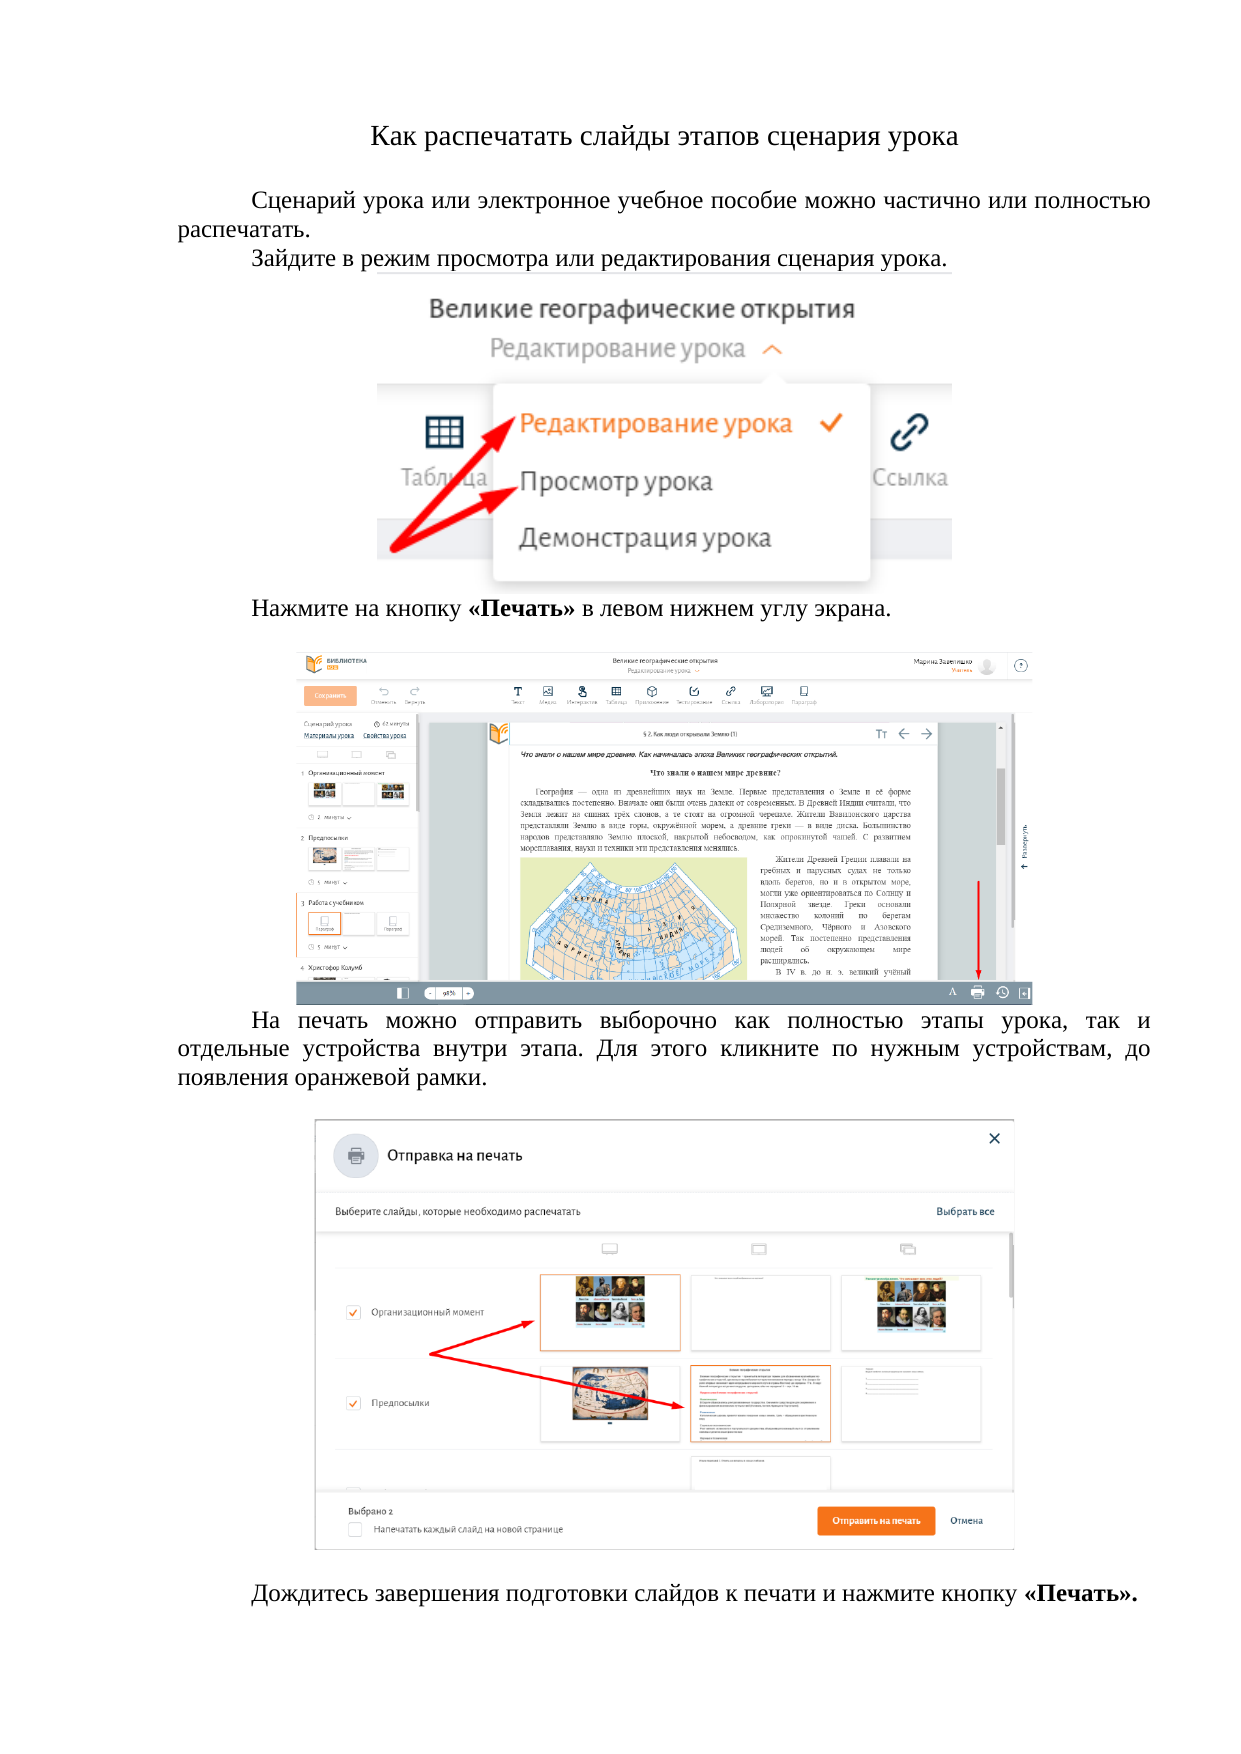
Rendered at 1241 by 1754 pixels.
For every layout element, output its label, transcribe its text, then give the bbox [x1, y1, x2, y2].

picture [377, 271, 952, 594]
text Зайдите в режим просмотра или редактирования сценария урока. [177, 243, 1152, 271]
text Дождитесь завершения подготовки слайдов к печати и нажмите кнопку «Печать». [177, 1578, 1152, 1607]
picture [296, 650, 1033, 1005]
text Нажмите на кнопку «Печать» в левом нижнем углу экрана. [177, 593, 1152, 622]
text Как распечатать слайды этапов сценария урока [177, 118, 1152, 152]
text На печать можно отправить выборочно как полностью этапы урока, так и отдельные устройства внутри этапа. Для этого кликните по нужным устройствам, до появления оранжевой рамки. [177, 1005, 1152, 1091]
picture [314, 1119, 1015, 1550]
text Сценарий урока или электронное учебное пособие можно частично или полностью распечатать. [177, 185, 1152, 243]
